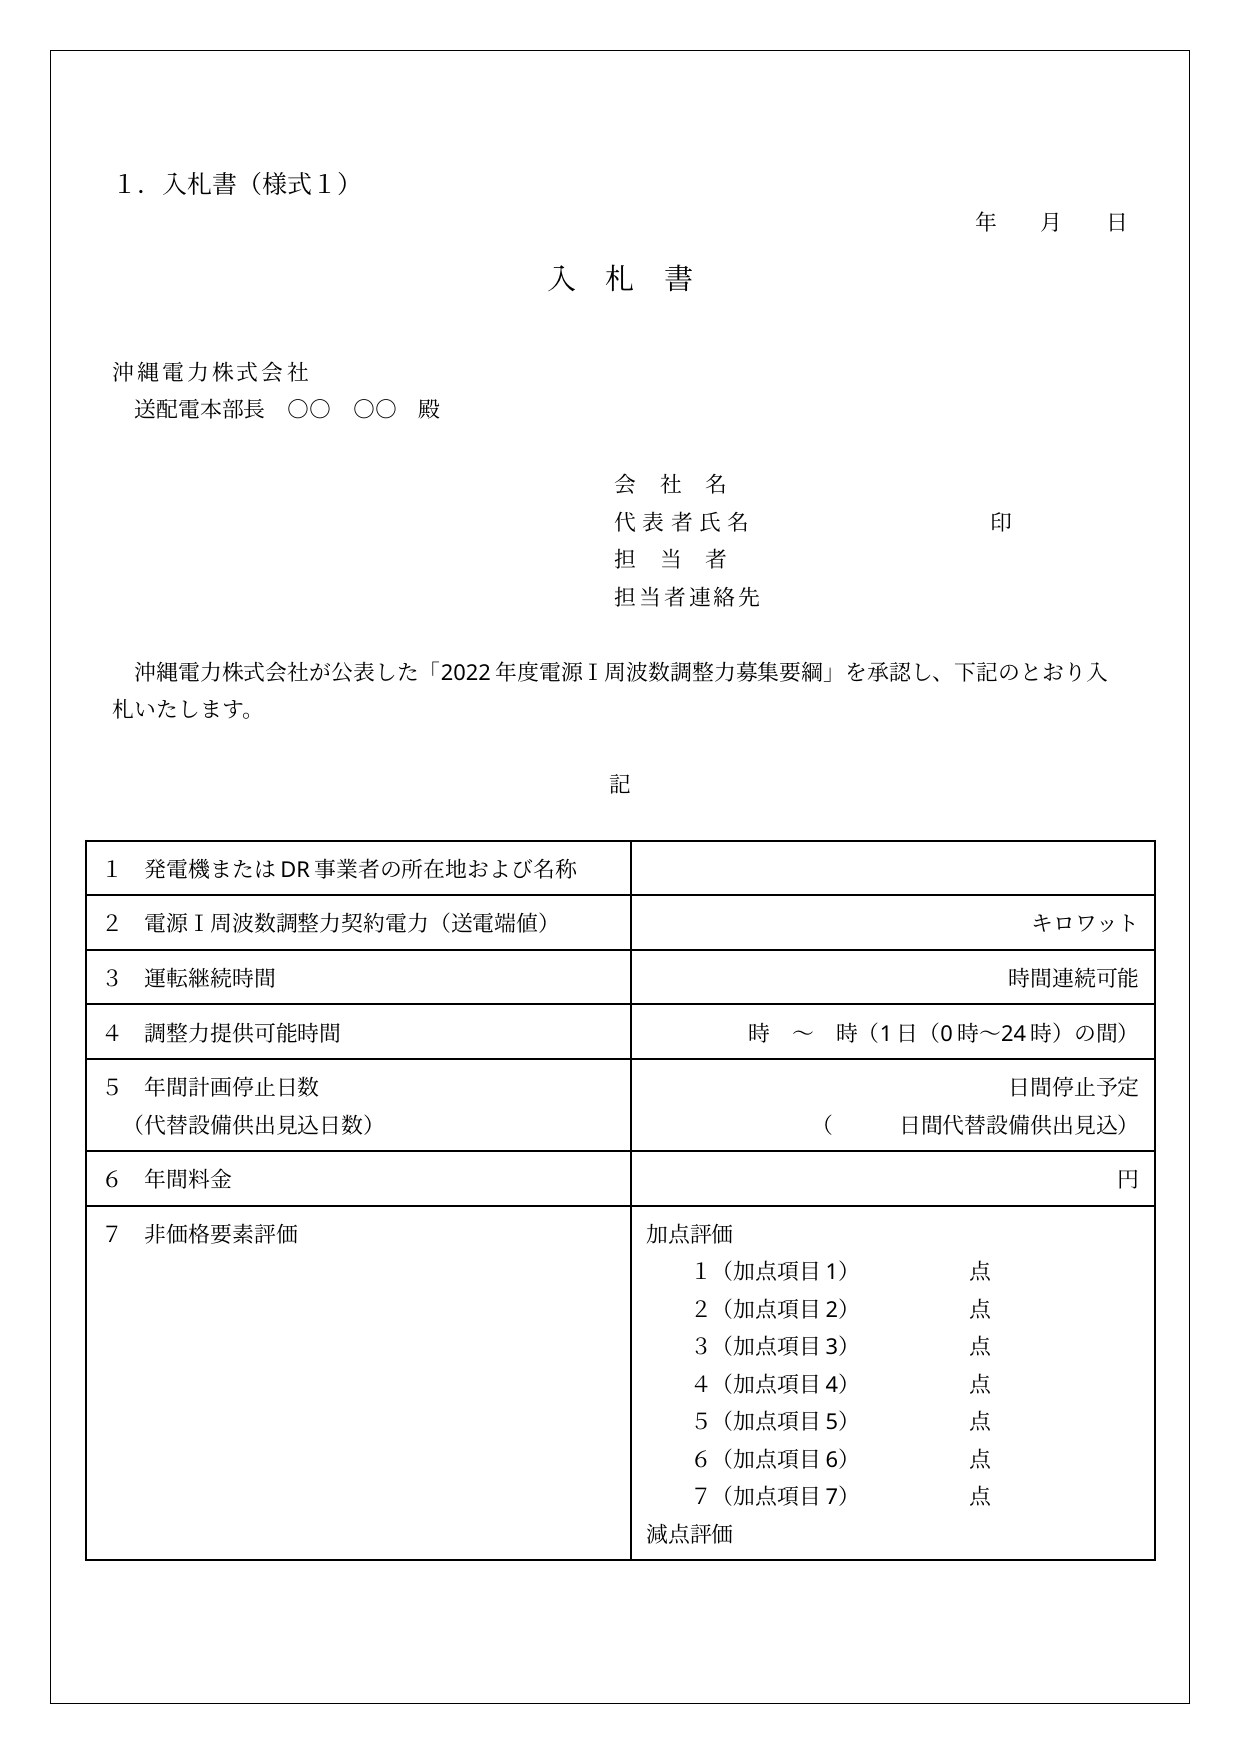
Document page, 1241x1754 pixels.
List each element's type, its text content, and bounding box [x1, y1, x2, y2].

table_cell ５ 年間計画停止日数 （代替設備供出見込日数） [87, 1060, 630, 1150]
text 年 月 日 [112, 202, 1128, 239]
text 入 札 書 [112, 239, 1128, 314]
text １．入札書（様式１） [112, 164, 1128, 202]
table_cell 日間停止予定 （ 日間代替設備供出見込） [632, 1060, 1154, 1150]
table_cell ４ 調整力提供可能時間 [87, 1005, 630, 1058]
table_cell ７ 非価格要素評価 [87, 1207, 630, 1559]
table_cell 円 [632, 1152, 1154, 1204]
text 会社名 [614, 464, 1128, 502]
text 担当者連絡先 [614, 577, 1128, 614]
text 記 [112, 764, 1128, 802]
text 担当者 [614, 539, 1128, 577]
table_header １ 発電機またはDR事業者の所在地および名称 [87, 842, 630, 894]
table_header [632, 842, 1154, 894]
text 沖縄電力株式会社 [112, 352, 1128, 389]
text 送配電本部長 ○○ ○○ 殿 [112, 389, 1128, 427]
text 代表者氏名 印 [614, 502, 1128, 539]
table_cell ６ 年間料金 [87, 1152, 630, 1204]
table_cell 時 ～ 時（1日（0時～24時）の間） [632, 1005, 1154, 1058]
table_cell キロワット [632, 896, 1154, 949]
text 沖縄電力株式会社が公表した「2022年度電源Ⅰ周波数調整力募集要綱」を承認し、下記のとおり入札いたします。 [112, 652, 1128, 727]
table_cell ２ 電源Ⅰ周波数調整力契約電力（送電端値） [87, 896, 630, 949]
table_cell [632, 1207, 1154, 1559]
table_cell 時間連続可能 [632, 951, 1154, 1003]
table_cell ３ 運転継続時間 [87, 951, 630, 1003]
